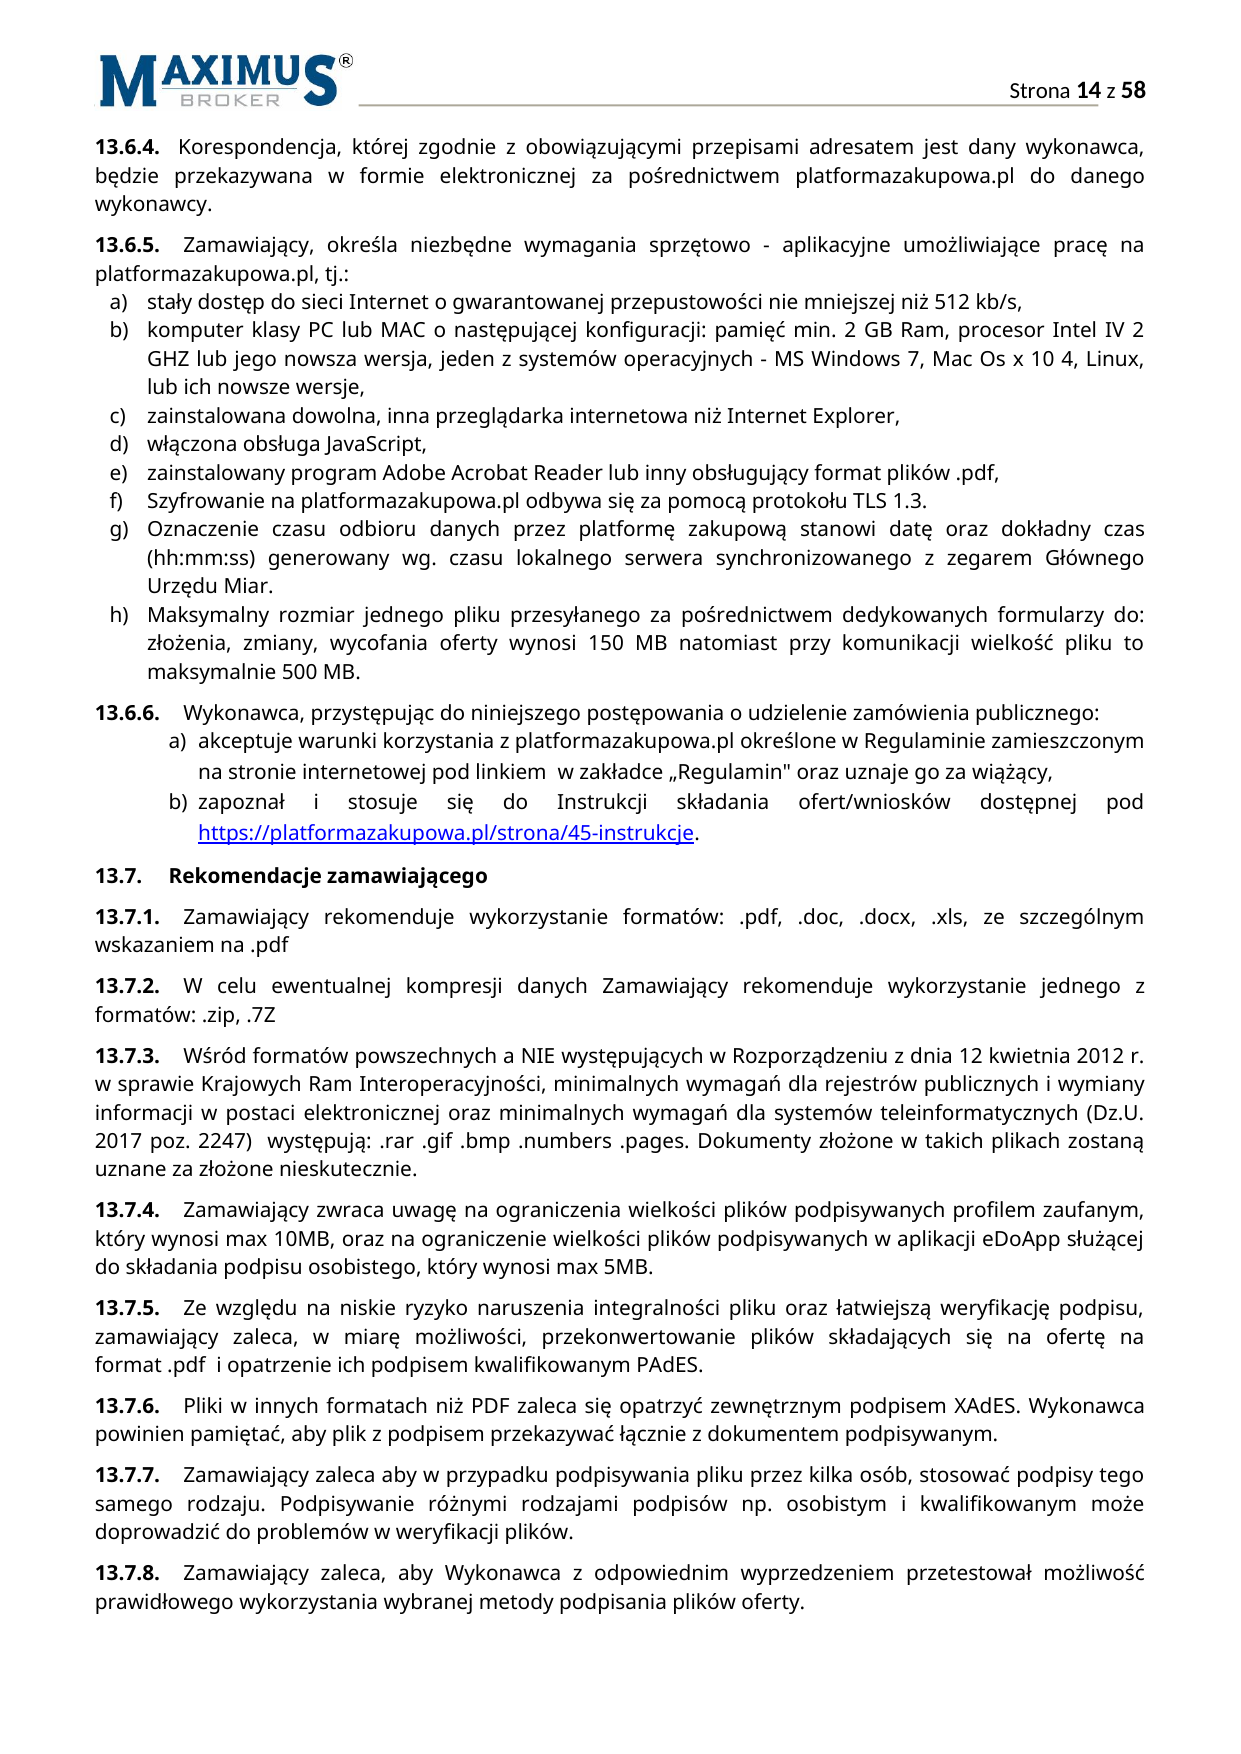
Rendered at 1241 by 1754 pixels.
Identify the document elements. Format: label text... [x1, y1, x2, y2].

list Zamawiający zwraca uwagę na ograniczenia wielkości plików podpisywanych profilem zaufanym, który wynosi max 10MB, oraz na ograniczenie wielkości plików podpisywanych w aplikacji eDoApp służącej do składania podpisu osobistego, który wynosi max 5MB. [94, 1196, 1146, 1281]
list stały dostęp do sieci Internet o gwarantowanej przepustowości nie mniejszej niż 512 kb/s, [109, 287, 1146, 316]
list W celu ewentualnej kompresji danych Zamawiający rekomenduje wykorzystanie jednego z formatów: .zip, .7Z [94, 971, 1146, 1028]
list Rekomendacje zamawiającego [94, 861, 1146, 889]
list Szyfrowanie na platformazakupowa.pl odbywa się za pomocą protokołu TLS 1.3. [109, 486, 1146, 514]
list Wykonawca, przystępując do niniejszego postępowania o udzielenie zamówienia publicznego: [94, 698, 1146, 726]
list Wśród formatów powszechnych a NIE występujących w Rozporządzeniu z dnia 12 kwietnia 2012 r. w sprawie Krajowych Ram Interoperacyjności, minimalnych wymagań dla rejestrów publicznych i wymiany informacji w postaci elektronicznej oraz minimalnych wymagań dla systemów teleinformatycznych (Dz.U. 2017 poz. 2247) występują: .rar .gif .bmp .numbers .pages. Dokumenty złożone w takich plikach zostaną uznane za złożone nieskutecznie. [94, 1041, 1146, 1183]
list Oznaczenie czasu odbioru danych przez platformę zakupową stanowi datę oraz dokładny czas (hh:mm:ss) generowany wg. czasu lokalnego serwera synchronizowanego z zegarem Głównego Urzędu Miar. [109, 514, 1146, 600]
text b) zapoznał i stosuje się do Instrukcji składania ofert/wniosków dostępnej pod https://platformazakupowa.pl/strona/45-instrukcje. [168, 787, 1146, 846]
list Pliki w innych formatach niż PDF zaleca się opatrzyć zewnętrznym podpisem XAdES. Wykonawca powinien pamiętać, aby plik z podpisem przekazywać łącznie z dokumentem podpisywanym. [94, 1391, 1146, 1448]
list Zamawiający, określa niezbędne wymagania sprzętowo - aplikacyjne umożliwiające pracę na platformazakupowa.pl, tj.: [94, 230, 1146, 287]
list zainstalowana dowolna, inna przeglądarka internetowa niż Internet Explorer, [109, 401, 1146, 429]
list Zamawiający zaleca aby w przypadku podpisywania pliku przez kilka osób, stosować podpisy tego samego rodzaju. Podpisywanie różnymi rodzajami podpisów np. osobistym i kwalifikowanym może doprowadzić do problemów w weryfikacji plików. [94, 1461, 1146, 1546]
list Korespondencja, której zgodnie z obowiązującymi przepisami adresatem jest dany wykonawca, będzie przekazywana w formie elektronicznej za pośrednictwem platformazakupowa.pl do danego wykonawcy. [94, 132, 1146, 218]
list Ze względu na niskie ryzyko naruszenia integralności pliku oraz łatwiejszą weryfikację podpisu, zamawiający zaleca, w miarę możliwości, przekonwertowanie plików składających się na ofertę na format .pdf i opatrzenie ich podpisem kwalifikowanym PAdES. [94, 1293, 1146, 1379]
list Zamawiający rekomenduje wykorzystanie formatów: .pdf, .doc, .docx, .xls, ze szczególnym wskazaniem na .pdf [94, 902, 1146, 959]
picture [94, 50, 359, 111]
list zainstalowany program Adobe Acrobat Reader lub inny obsługujący format plików .pdf, [109, 458, 1146, 486]
list włączona obsługa JavaScript, [109, 429, 1146, 458]
list Maksymalny rozmiar jednego pliku przesyłanego za pośrednictwem dedykowanych formularzy do: złożenia, zmiany, wycofania oferty wynosi 150 MB natomiast przy komunikacji wielkość pliku to maksymalnie 500 MB. [109, 600, 1146, 685]
text a) akceptuje warunki korzystania z platformazakupowa.pl określone w Regulaminie zamieszczonym na stronie internetowej pod linkiem w zakładce „Regulamin" oraz uznaje go za wiążący, [168, 726, 1146, 785]
list Zamawiający zaleca, aby Wykonawca z odpowiednim wyprzedzeniem przetestował możliwość prawidłowego wykorzystania wybranej metody podpisania plików oferty. [94, 1558, 1146, 1615]
list komputer klasy PC lub MAC o następującej konfiguracji: pamięć min. 2 GB Ram, procesor Intel IV 2 GHZ lub jego nowsza wersja, jeden z systemów operacyjnych - MS Windows 7, Mac Os x 10 4, Linux, lub ich nowsze wersje, [109, 316, 1146, 401]
